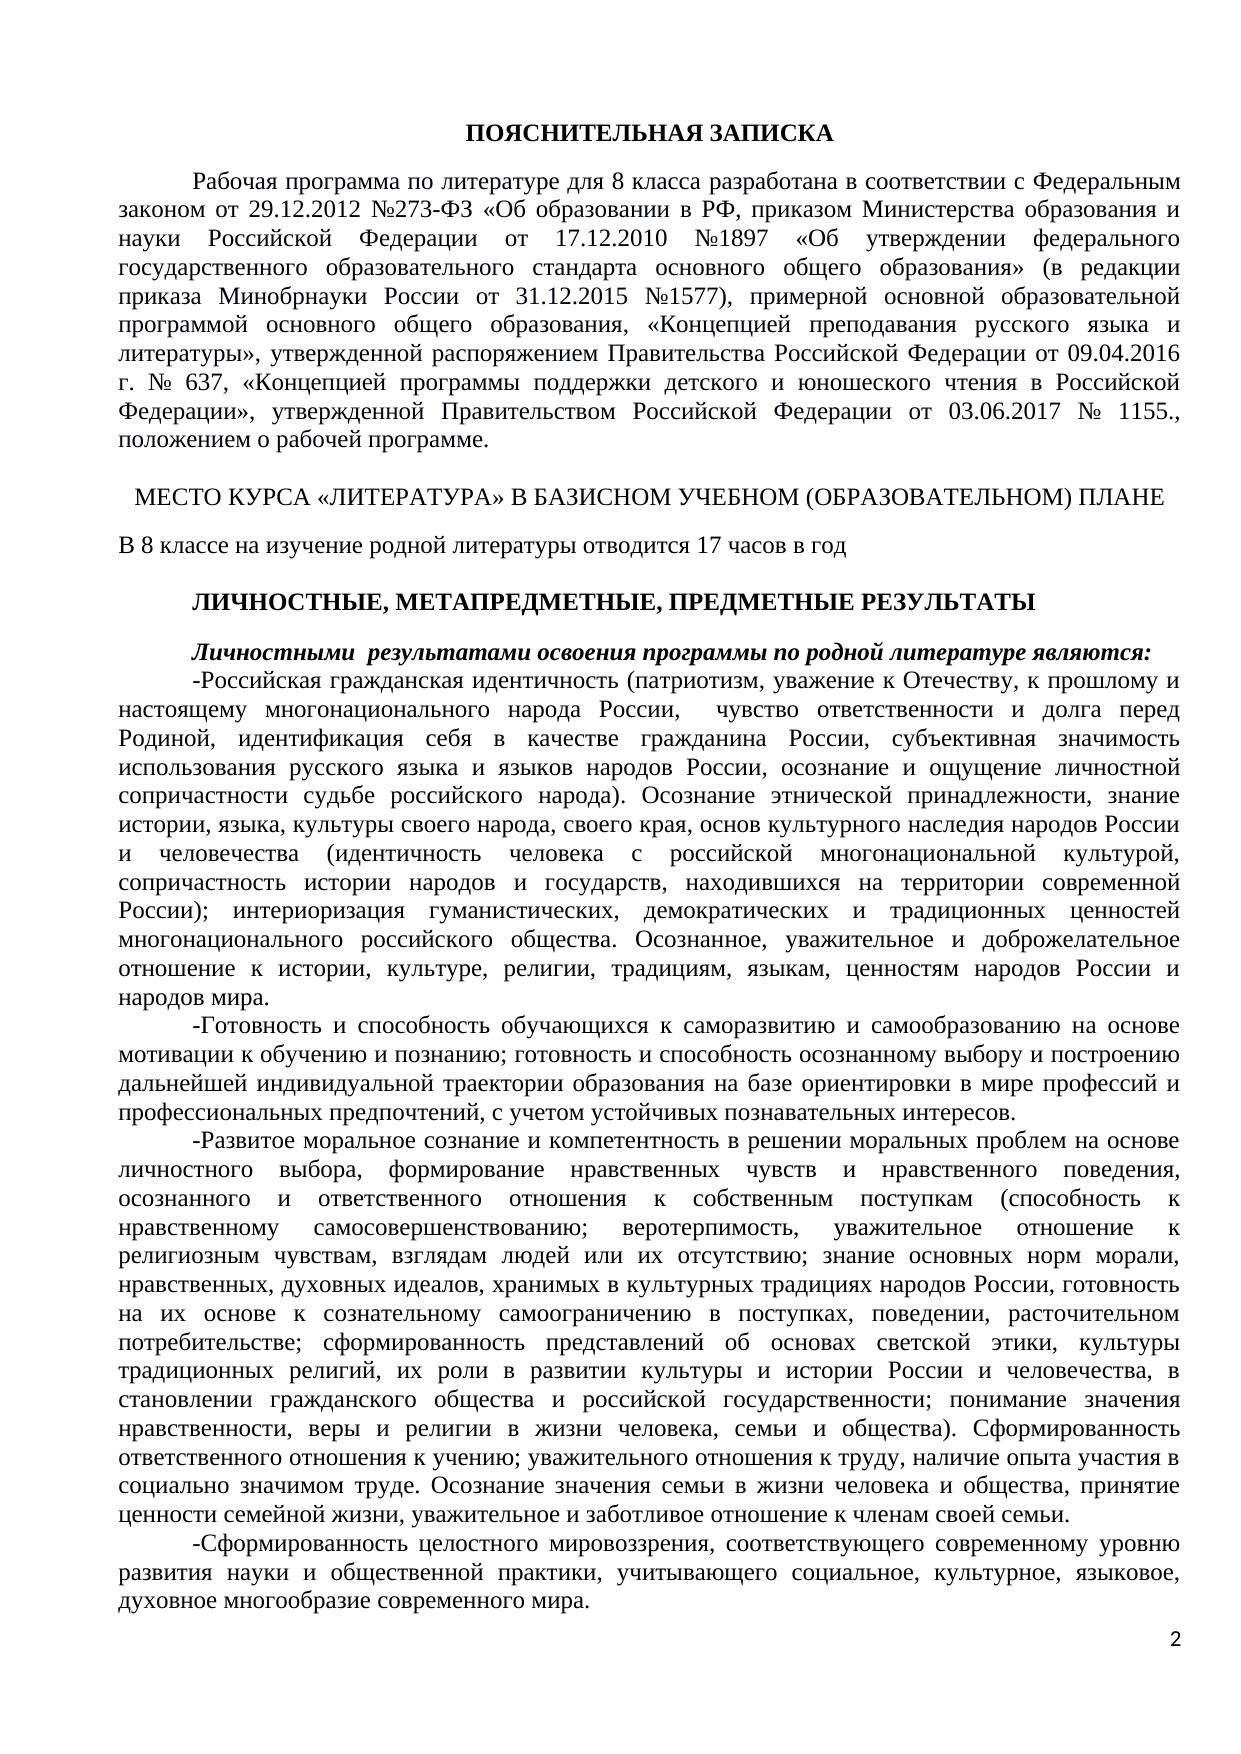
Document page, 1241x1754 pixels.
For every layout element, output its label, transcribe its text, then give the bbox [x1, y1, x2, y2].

text Рабочая программа по литературе для 8 класса разработана в соответствии с Федеральным законом от 29.12.2012 №273-ФЗ «Об образовании в РФ, приказом Министерства образования и науки Российской Федерации от 17.12.2010 №1897 «Об утверждении федерального государственного образовательного стандарта основного общего образования» (в редакции приказа Минобрнауки России от 31.12.2015 №1577), примерной основной образовательной программой основного общего образования, «Концепцией преподавания русского языка и литературы», утвержденной распоряжением Правительства Российской Федерации от 09.04.2016 г. № 637, «Концепцией программы поддержки детского и юношеского чтения в Российской Федерации», утвержденной Правительством Российской Федерации от 03.06.2017 № 1155., положением о рабочей программе. [118, 166, 1181, 453]
text -Развитое моральное сознание и компетентность в решении моральных проблем на основе личностного выбора, формирование нравственных чувств и нравственного поведения, осознанного и ответственного отношения к собственным поступкам (способность к нравственному самосовершенствованию; веротерпимость, уважительное отношение к религиозным чувствам, взглядам людей или их отсутствию; знание основных норм морали, нравственных, духовных идеалов, хранимых в культурных традициях народов России, готовность на их основе к сознательному самоограничению в поступках, поведении, расточительном потребительстве; сформированность представлений об основах светской этики, культуры традиционных религий, их роли в развитии культуры и истории России и человечества, в становлении гражданского общества и российской государственности; понимание значения нравственности, веры и религии в жизни человека, семьи и общества). Сформированность ответственного отношения к учению; уважительного отношения к труду, наличие опыта участия в социально значимом труде. Осознание значения семьи в жизни человека и общества, принятие ценности семейной жизни, уважительное и заботливое отношение к членам своей семьи. [118, 1126, 1181, 1528]
text ПОЯСНИТЕЛЬНАЯ ЗАПИСКА [118, 118, 1181, 147]
text -Сформированность целостного мировоззрения, соответствующего современному уровню развития науки и общественной практики, учитывающего социальное, культурное, языковое, духовное многообразие современного мира. [118, 1528, 1181, 1614]
text -Российская гражданская идентичность (патриотизм, уважение к Отечеству, к прошлому и настоящему многонационального народа России, чувство ответственности и долга перед Родиной, идентификация себя в качестве гражданина России, субъективная значимость использования русского языка и языков народов России, осознание и ощущение личностной сопричастности судьбе российского народа). Осознание этнической принадлежности, знание истории, языка, культуры своего народа, своего края, основ культурного наследия народов России и человечества (идентичность человека с российской многонациональной культурой, сопричастность истории народов и государств, находившихся на территории современной России); интериоризация гуманистических, демократических и традиционных ценностей многонационального российского общества. Осознанное, уважительное и доброжелательное отношение к истории, культуре, религии, традициям, языкам, ценностям народов России и народов мира. [118, 666, 1181, 1011]
text МЕСТО КУРСА «ЛИТЕРАТУРА» В БАЗИСНОМ УЧЕБНОМ (ОБРАЗОВАТЕЛЬНОМ) ПЛАНЕ [118, 482, 1181, 511]
text В 8 классе на изучение родной литературы отводится 17 часов в год [118, 530, 1181, 558]
text Личностными результатами освоения программы по родной литературе являются: [118, 637, 1181, 666]
text -Готовность и способность обучающихся к саморазвитию и самообразованию на основе мотивации к обучению и познанию; готовность и способность осознанному выбору и построению дальнейшей индивидуальной траектории образования на базе ориентировки в мире профессий и профессиональных предпочтений, с учетом устойчивых познавательных интересов. [118, 1011, 1181, 1126]
text ЛИЧНОСТНЫЕ, МЕТАПРЕДМЕТНЫЕ, ПРЕДМЕТНЫЕ РЕЗУЛЬТАТЫ [118, 587, 1181, 616]
